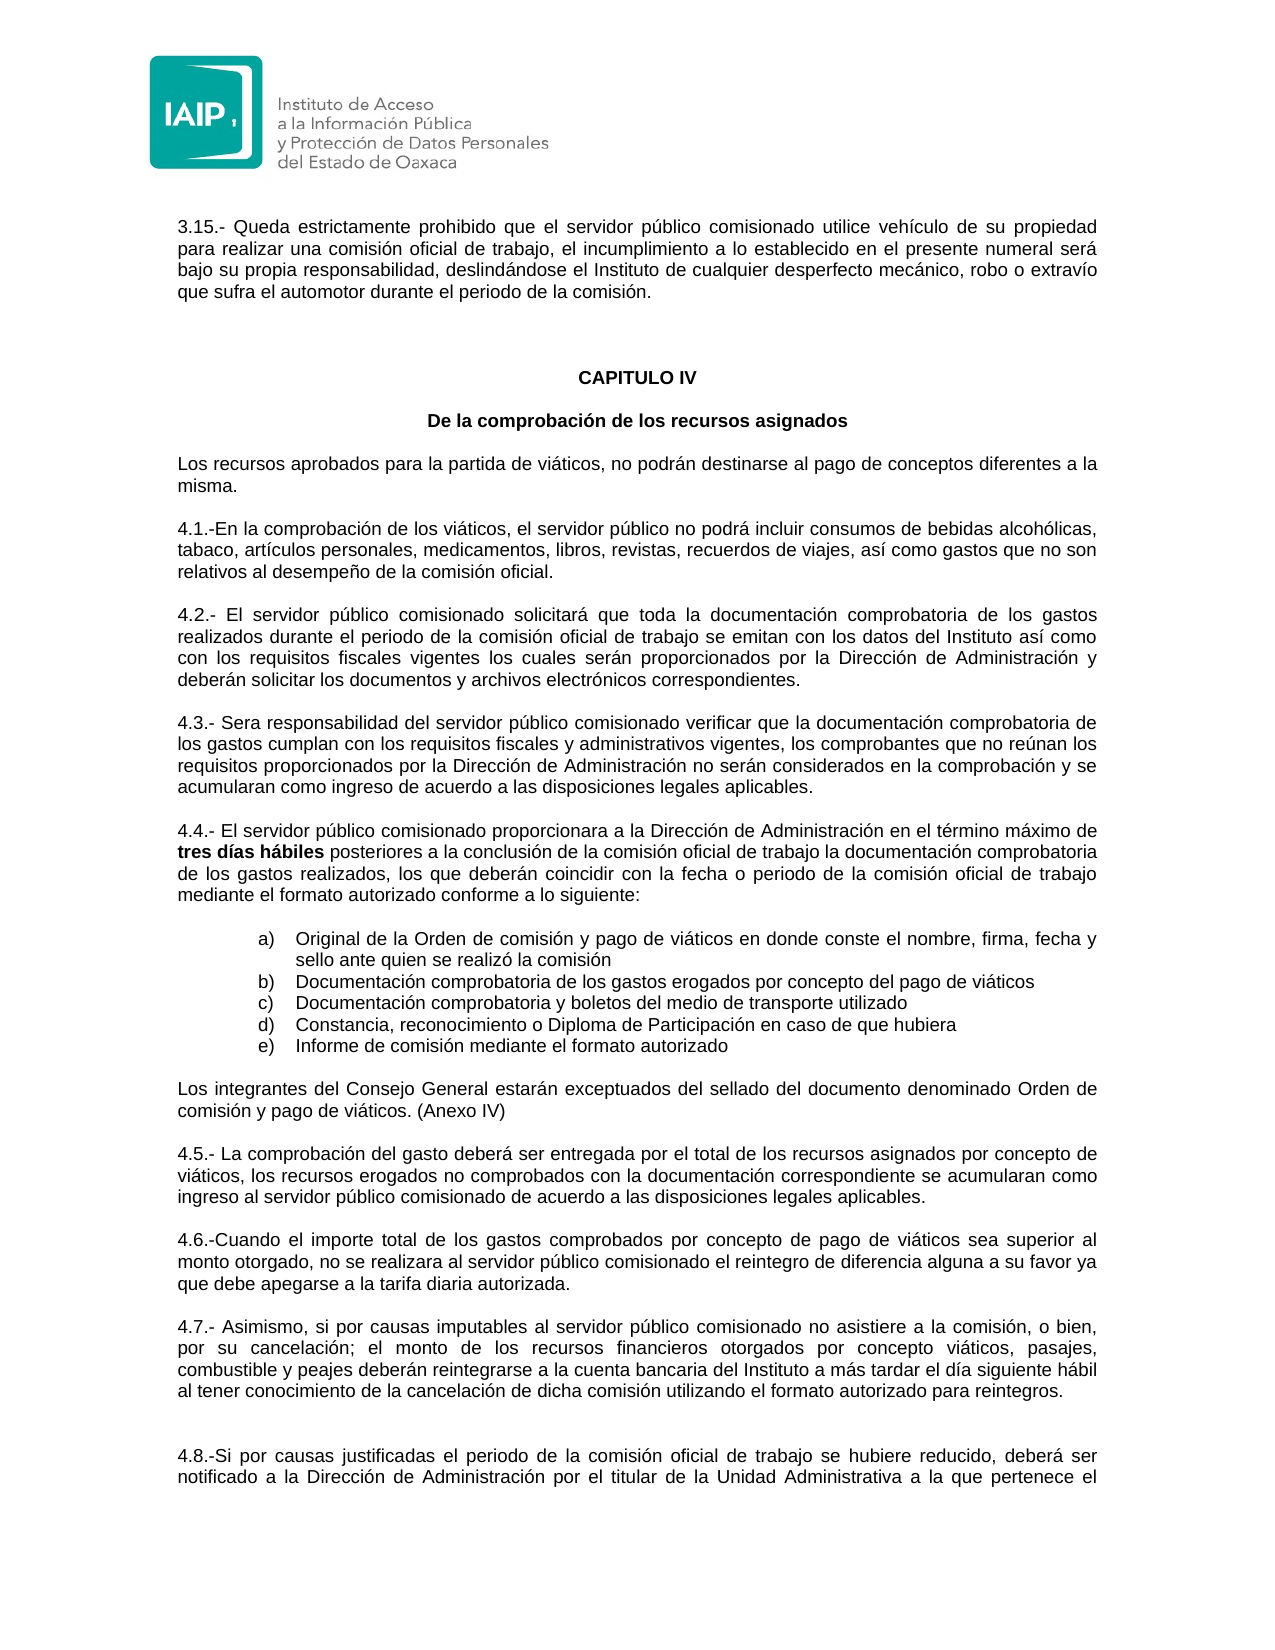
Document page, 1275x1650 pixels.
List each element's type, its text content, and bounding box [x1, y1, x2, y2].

text Los integrantes del Consejo General estarán exceptuados del sellado del documento denominado Orden de comisión y pago de viáticos. (Anexo IV) [177, 1078, 1098, 1121]
text 4.4.- El servidor público comisionado proporcionara a la Dirección de Administración en el término máximo de tres días hábiles posteriores a la conclusión de la comisión oficial de trabajo la documentación comprobatoria de los gastos realizados, los que deberán coincidir con la fecha o periodo de la comisión oficial de trabajo mediante el formato autorizado conforme a lo siguiente: [177, 819, 1098, 906]
list Informe de comisión mediante el formato autorizado [258, 1035, 1098, 1057]
text 3.15.- Queda estrictamente prohibido que el servidor público comisionado utilice vehículo de su propiedad para realizar una comisión oficial de trabajo, el incumplimiento a lo establecido en el presente numeral será bajo su propia responsabilidad, deslindándose el Instituto de cualquier desperfecto mecánico, robo o extravío que sufra el automotor durante el periodo de la comisión. [177, 216, 1098, 302]
list Original de la Orden de comisión y pago de viáticos en donde conste el nombre, firma, fecha y sello ante quien se realizó la comisión [258, 927, 1098, 970]
text 4.3.- Sera responsabilidad del servidor público comisionado verificar que la documentación comprobatoria de los gastos cumplan con los requisitos fiscales y administrativos vigentes, los comprobantes que no reúnan los requisitos proporcionados por la Dirección de Administración no serán considerados en la comprobación y se acumularan como ingreso de acuerdo a las disposiciones legales aplicables. [177, 712, 1098, 798]
text De la comprobación de los recursos asignados [177, 410, 1098, 431]
picture [0, 3, 625, 201]
text 4.6.-Cuando el importe total de los gastos comprobados por concepto de pago de viáticos sea superior al monto otorgado, no se realizara al servidor público comisionado el reintegro de diferencia alguna a su favor ya que debe apegarse a la tarifa diaria autorizada. [177, 1229, 1098, 1294]
text CAPITULO IV [177, 367, 1098, 388]
list Constancia, reconocimiento o Diploma de Participación en caso de que hubiera [258, 1013, 1098, 1035]
text 4.2.- El servidor público comisionado solicitará que toda la documentación comprobatoria de los gastos realizados durante el periodo de la comisión oficial de trabajo se emitan con los datos del Instituto así como con los requisitos fiscales vigentes los cuales serán proporcionados por la Dirección de Administración y deberán solicitar los documentos y archivos electrónicos correspondientes. [177, 604, 1098, 690]
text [177, 1445, 1098, 1488]
text 4.7.- Asimismo, si por causas imputables al servidor público comisionado no asistiere a la comisión, o bien, por su cancelación; el monto de los recursos financieros otorgados por concepto viáticos, pasajes, combustible y peajes deberán reintegrarse a la cuenta bancaria del Instituto a más tardar el día siguiente hábil al tener conocimiento de la cancelación de dicha comisión utilizando el formato autorizado para reintegros. [177, 1315, 1098, 1402]
list Documentación comprobatoria y boletos del medio de transporte utilizado [258, 992, 1098, 1013]
list Documentación comprobatoria de los gastos erogados por concepto del pago de viáticos [258, 970, 1098, 992]
text 4.1.-En la comprobación de los viáticos, el servidor público no podrá incluir consumos de bebidas alcohólicas, tabaco, artículos personales, medicamentos, libros, revistas, recuerdos de viajes, así como gastos que no son relativos al desempeño de la comisión oficial. [177, 518, 1098, 582]
text 4.5.- La comprobación del gasto deberá ser entregada por el total de los recursos asignados por concepto de viáticos, los recursos erogados no comprobados con la documentación correspondiente se acumularan como ingreso al servidor público comisionado de acuerdo a las disposiciones legales aplicables. [177, 1143, 1098, 1208]
text Los recursos aprobados para la partida de viáticos, no podrán destinarse al pago de conceptos diferentes a la misma. [177, 453, 1098, 496]
